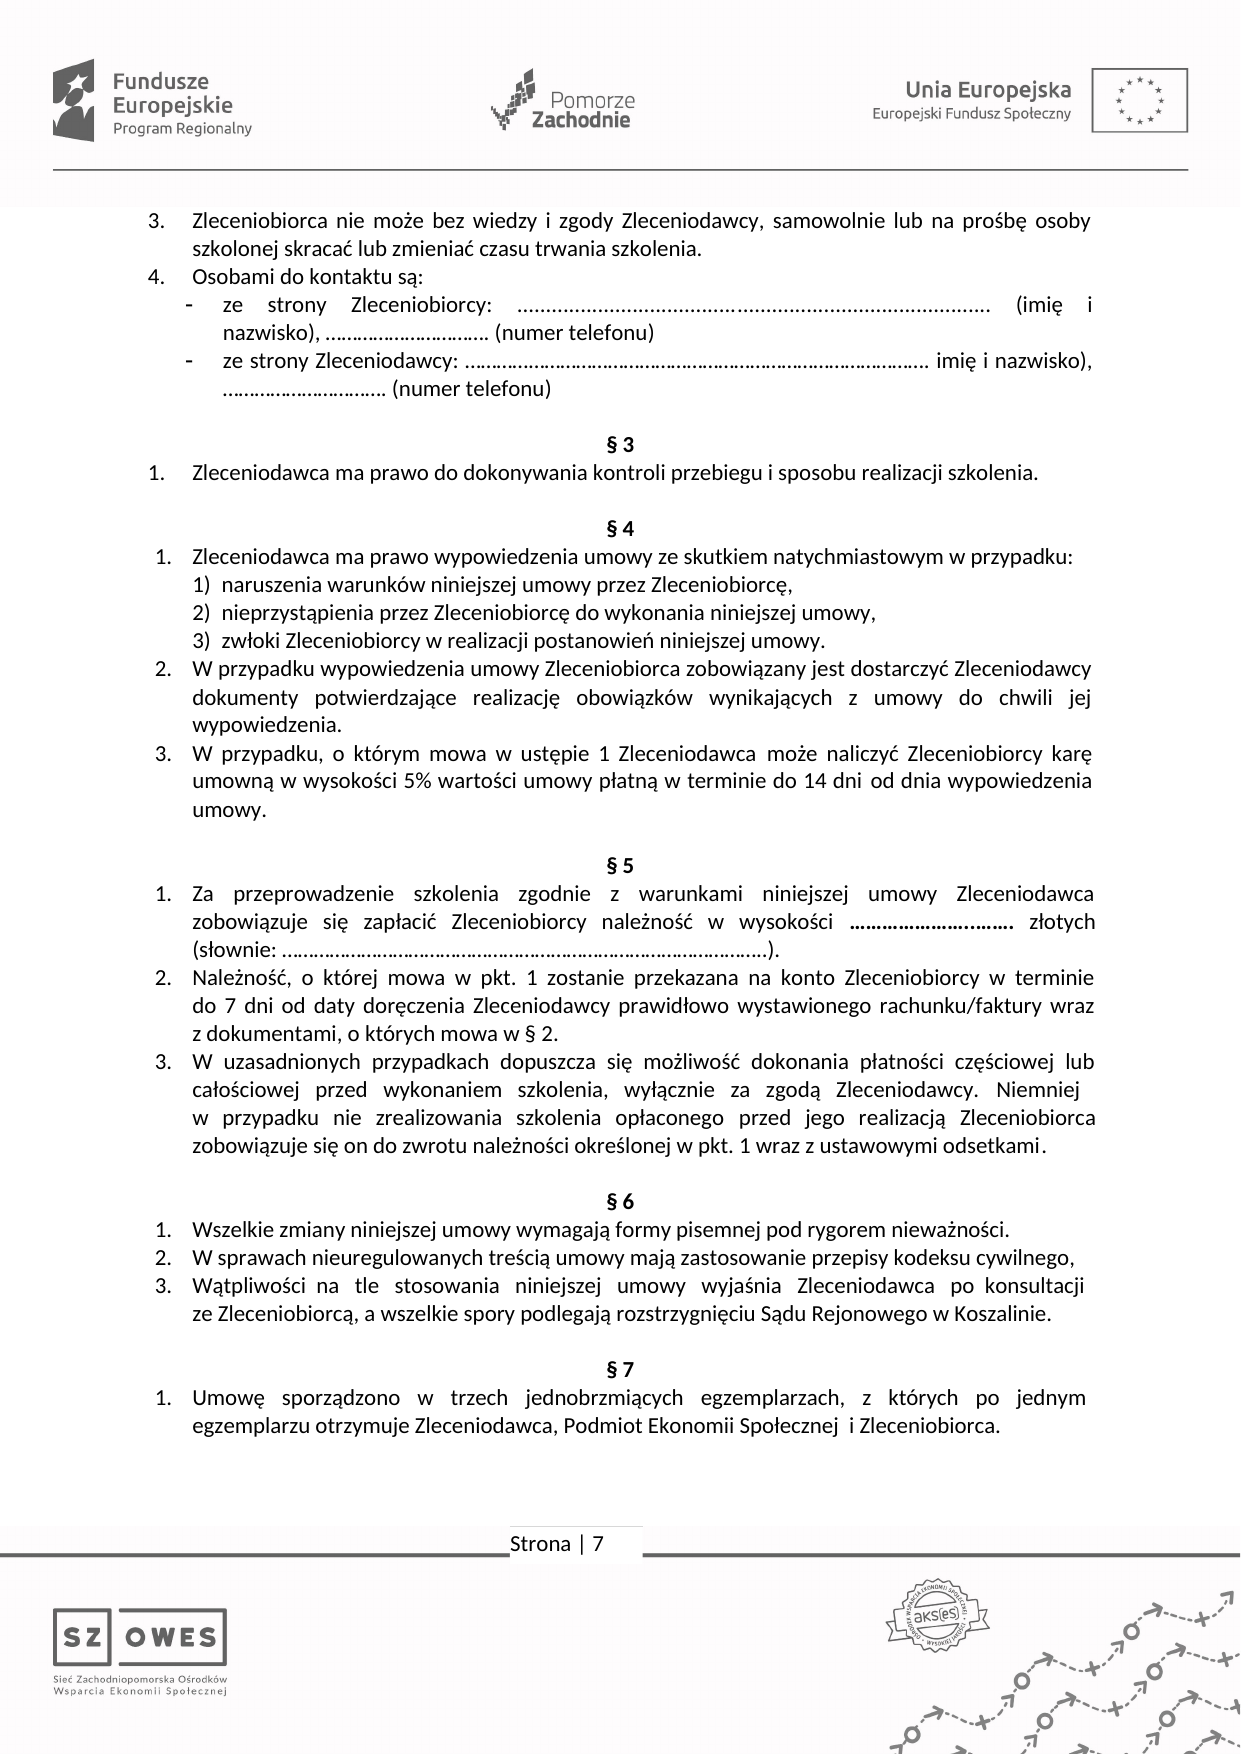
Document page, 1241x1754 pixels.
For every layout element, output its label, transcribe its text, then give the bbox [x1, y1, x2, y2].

text § 7 [148, 1355, 1093, 1383]
text § 4 [148, 514, 1093, 542]
list Zleceniobiorca nie może bez wiedzy i zgody Zleceniodawcy, samowolnie lub na prośbę osoby szkolonej skracać lub zmieniać czasu trwania szkolenia. [148, 148, 1093, 262]
list ze strony Zleceniodawcy: ……………………………………………………………………………. imię i nazwisko), …………………………. (numer telefonu) [185, 346, 1093, 402]
picture [0, 1526, 1241, 1754]
text § 5 [148, 851, 1093, 879]
list ze strony Zleceniobiorcy: .................................................................................. (imię i nazwisko), …………………………. (numer telefonu) [185, 290, 1093, 346]
list Wątpliwości na tle stosowania niniejszej umowy wyjaśnia Zleceniodawca po konsultacji ze Zleceniobiorcą, a wszelkie spory podlegają rozstrzygnięciu Sądu Rejonowego w Koszalinie. [154, 1271, 1088, 1327]
list Umowę sporządzono w trzech jednobrzmiących egzemplarzach, z których po jednym egzemplarzu otrzymuje Zleceniodawca, Podmiot Ekonomii Społecznej i Zleceniobiorca. [154, 1383, 1088, 1439]
list Za przeprowadzenie szkolenia zgodnie z warunkami niniejszej umowy Zleceniodawca zobowiązuje się zapłacić Zleceniobiorcy należność w wysokości …………………..……. złotych (słownie: ………………………………………………………………………………..). [154, 879, 1096, 963]
list Należność, o której mowa w pkt. 1 zostanie przekazana na konto Zleceniobiorcy w terminie do 7 dni od daty doręczenia Zleceniodawcy prawidłowo wystawionego rachunku/faktury wraz z dokumentami, o których mowa w § 2. [154, 963, 1096, 1047]
list Zleceniodawca ma prawo wypowiedzenia umowy ze skutkiem natychmiastowym w przypadku: [154, 542, 1093, 571]
list W przypadku, o którym mowa w ustępie 1 Zleceniodawca może naliczyć Zleceniobiorcy karę umowną w wysokości 5% wartości umowy płatną w terminie do 14 dni od dnia wypowiedzenia umowy. [154, 739, 1093, 823]
text § 3 [148, 430, 1093, 458]
list Zleceniodawca ma prawo do dokonywania kontroli przebiegu i sposobu realizacji szkolenia. [148, 458, 1093, 486]
list naruszenia warunków niniejszej umowy przez Zleceniobiorcę, [192, 571, 1093, 598]
list nieprzystąpienia przez Zleceniobiorcę do wykonania niniejszej umowy, [192, 598, 1093, 627]
list W przypadku wypowiedzenia umowy Zleceniobiorca zobowiązany jest dostarczyć Zleceniodawcy dokumenty potwierdzające realizację obowiązków wynikających z umowy do chwili jej wypowiedzenia. [154, 654, 1093, 739]
list Osobami do kontaktu są: [148, 262, 1093, 290]
list Wszelkie zmiany niniejszej umowy wymagają formy pisemnej pod rygorem nieważności. [154, 1215, 1088, 1243]
list W sprawach nieuregulowanych treścią umowy mają zastosowanie przepisy kodeksu cywilnego, [154, 1243, 1088, 1271]
picture [0, 0, 1241, 207]
text § 6 [148, 1187, 1093, 1215]
list W uzasadnionych przypadkach dopuszcza się możliwość dokonania płatności częściowej lub całościowej przed wykonaniem szkolenia, wyłącznie za zgodą Zleceniodawcy. Niemniej w przypadku nie zrealizowania szkolenia opłaconego przed jego realizacją Zleceniobiorca zobowiązuje się on do zwrotu należności określonej w pkt. 1 wraz z ustawowymi odsetkami. [154, 1047, 1096, 1159]
list zwłoki Zleceniobiorcy w realizacji postanowień niniejszej umowy. [192, 627, 1093, 654]
